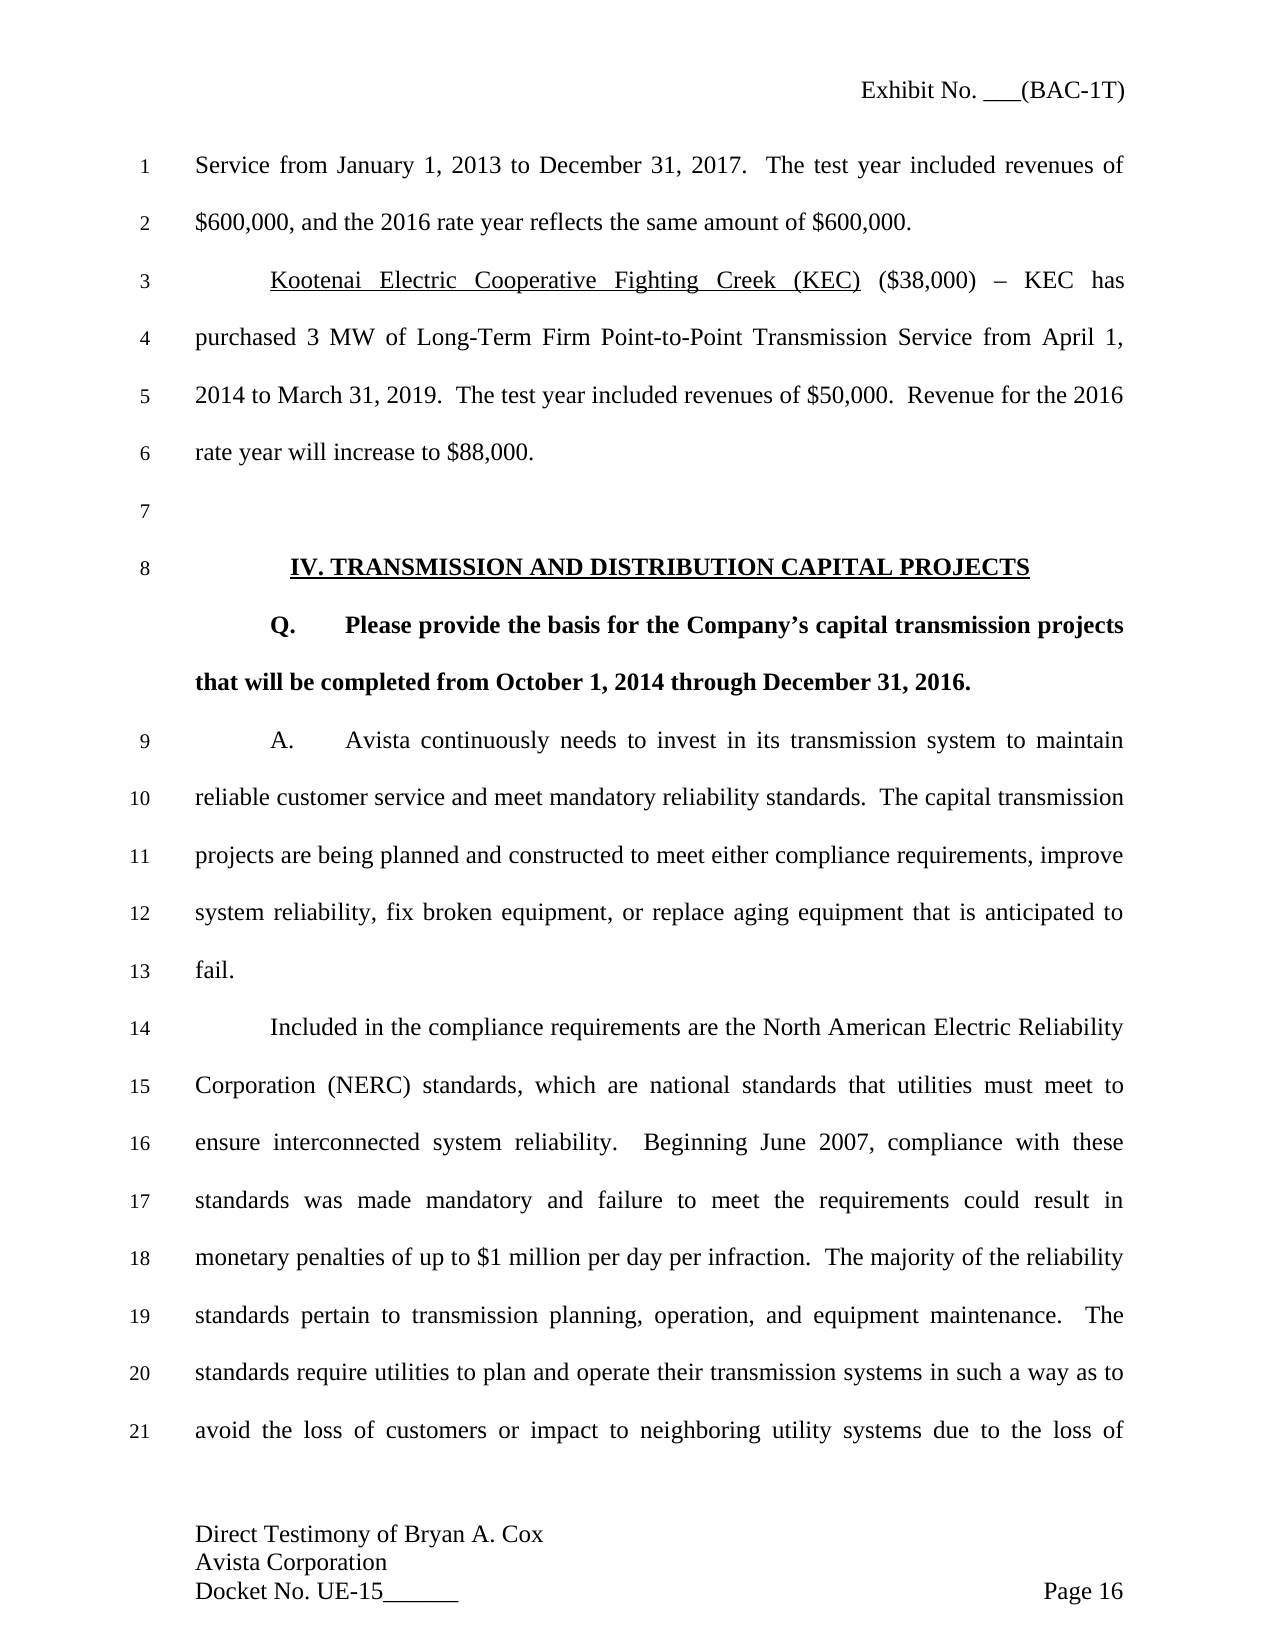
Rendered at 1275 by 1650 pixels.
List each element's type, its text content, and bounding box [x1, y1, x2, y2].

subtitle IV. TRANSMISSION AND DISTRIBUTION CAPITAL PROJECTS [195, 552, 1125, 581]
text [195, 1012, 1125, 1444]
text Q. Please provide the basis for the Company’s capital transmission projects that will be completed from October 1, 2014 through December 31, 2016. [195, 610, 1125, 696]
text Kootenai Electric Cooperative Fighting Creek (KEC) ($38,000) – KEC has purchased 3 MW of Long-Term Firm Point-to-Point Transmission Service from April 1, 2014 to March 31, 2019. The test year included revenues of $50,000. Revenue for the 2016 rate year will increase to $88,000. [195, 265, 1125, 466]
text A. Avista continuously needs to invest in its transmission system to maintain reliable customer service and meet mandatory reliability standards. The capital transmission projects are being planned and constructed to meet either compliance requirements, improve system reliability, fix broken equipment, or replace aging equipment that is anticipated to fail. [195, 725, 1125, 984]
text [195, 150, 1125, 236]
